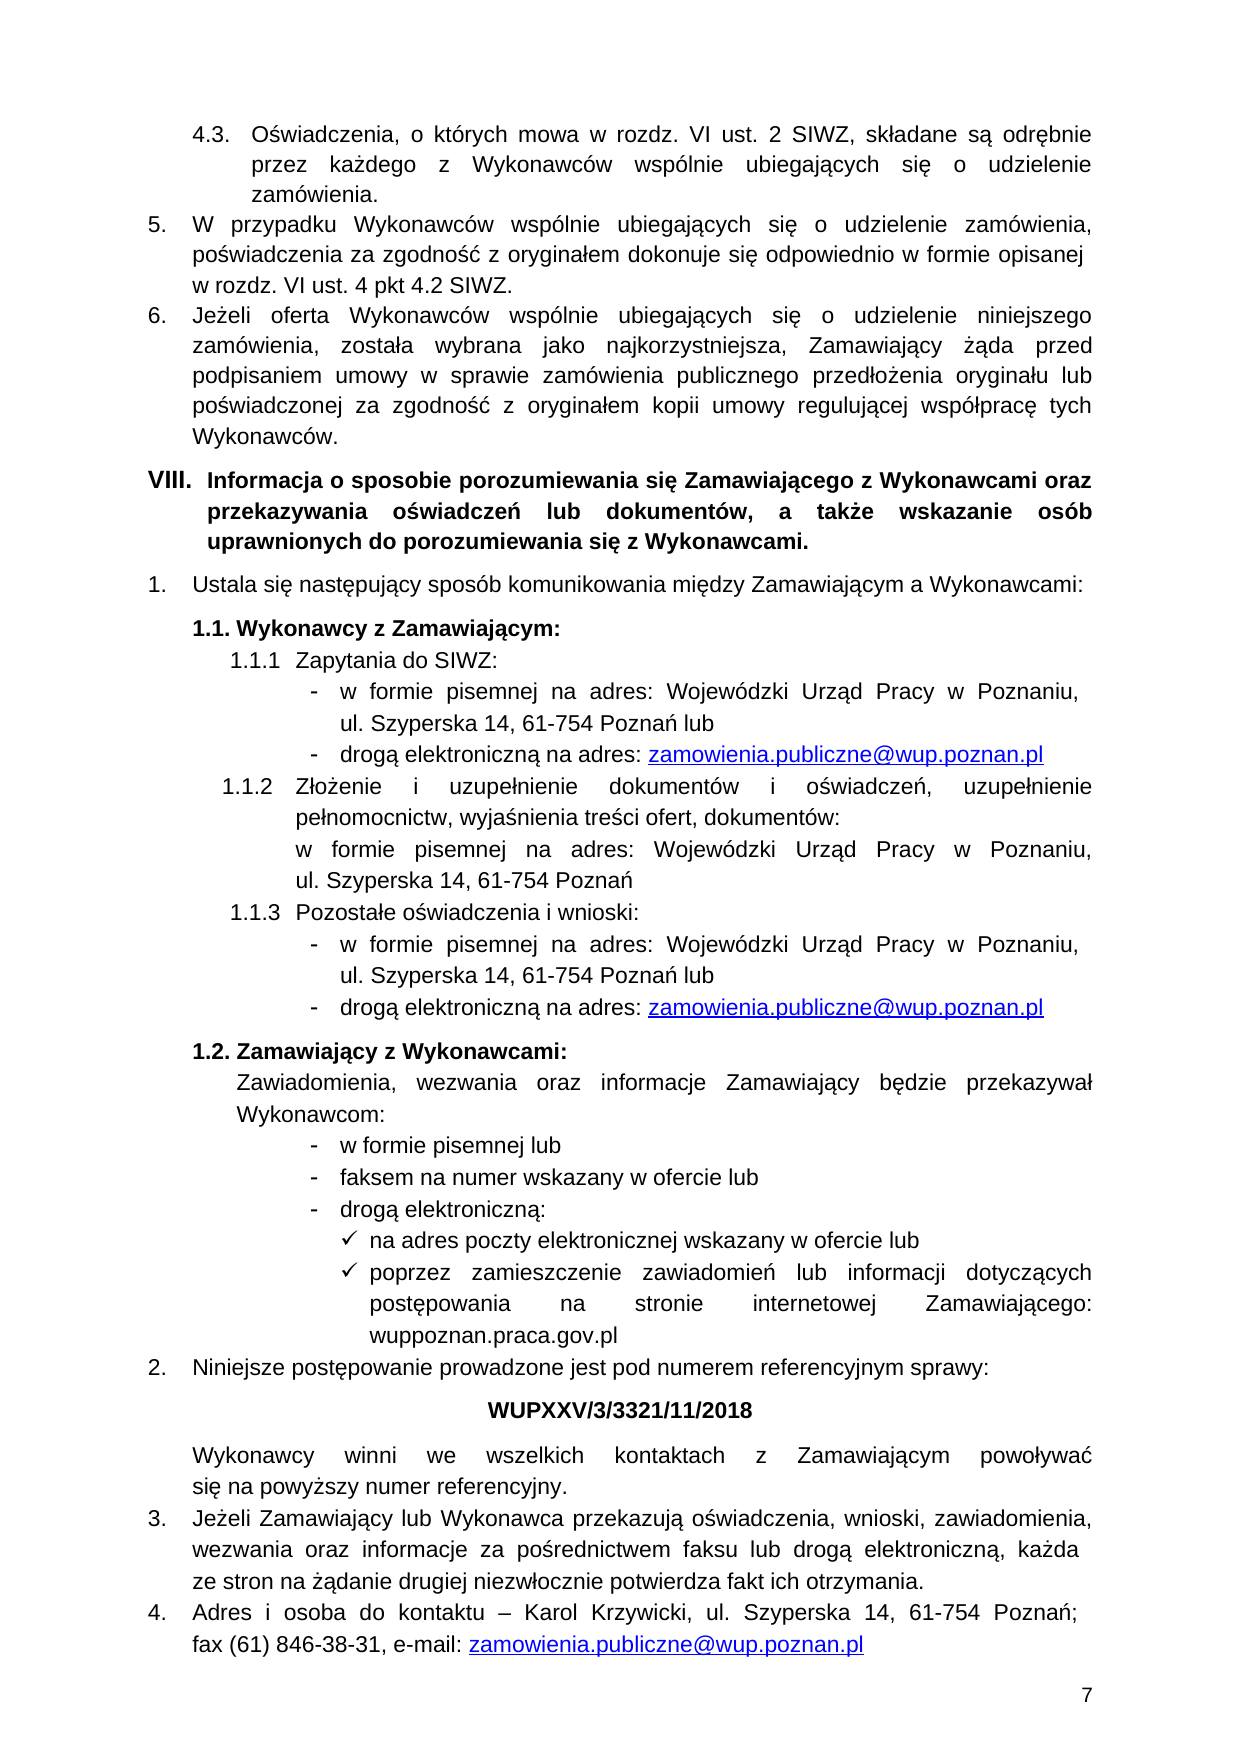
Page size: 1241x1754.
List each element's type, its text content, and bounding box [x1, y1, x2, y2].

list drogą elektroniczną na adres: zamowienia.publiczne@wup.poznan.pl [310, 994, 1092, 1020]
list w formie pisemnej na adres: Wojewódzki Urząd Pracy w Poznaniu, ul. Szyperska 14, 61-754 Poznań lub [310, 678, 1092, 736]
list Zapytania do SIWZ: [229, 647, 1092, 673]
list Informacja o sposobie porozumiewania się Zamawiającego z Wykonawcami oraz przekazywania oświadczeń lub dokumentów, a także wskazanie osób uprawnionych do porozumiewania się z Wykonawcami. [148, 465, 1092, 554]
list w formie pisemnej na adres: Wojewódzki Urząd Pracy w Poznaniu, ul. Szyperska 14, 61-754 Poznań [295, 836, 1092, 894]
list Pozostałe oświadczenia i wnioski: [229, 899, 1092, 925]
list W przypadku Wykonawców wspólnie ubiegających się o udzielenie zamówienia, poświadczenia za zgodność z oryginałem dokonuje się odpowiednio w formie opisanej w rozdz. VI ust. 4 pkt 4.2 SIWZ. [148, 211, 1092, 298]
list Jeżeli Zamawiający lub Wykonawca przekazują oświadczenia, wnioski, zawiadomienia, wezwania oraz informacje za pośrednictwem faksu lub drogą elektroniczną, każda ze stron na żądanie drugiej niezwłocznie potwierdza fakt ich otrzymania. [148, 1505, 1092, 1594]
list w formie pisemnej lub [310, 1132, 1092, 1159]
list Zawiadomienia, wezwania oraz informacje Zamawiający będzie przekazywał Wykonawcom: [236, 1069, 1092, 1127]
list faksem na numer wskazany w ofercie lub [310, 1164, 1092, 1190]
list w formie pisemnej na adres: Wojewódzki Urząd Pracy w Poznaniu, ul. Szyperska 14, 61-754 Poznań lub [310, 931, 1092, 988]
list drogą elektroniczną: [310, 1196, 1092, 1222]
list na adres poczty elektronicznej wskazany w ofercie lub [340, 1227, 1092, 1253]
list Złożenie i uzupełnienie dokumentów i oświadczeń, uzupełnienie pełnomocnictw, wyjaśnienia treści ofert, dokumentów: [222, 773, 1092, 831]
list Jeżeli oferta Wykonawców wspólnie ubiegających się o udzielenie niniejszego zamówienia, została wybrana jako najkorzystniejsza, Zamawiający żąda przed podpisaniem umowy w sprawie zamówienia publicznego przedłożenia oryginału lub poświadczonej za zgodność z oryginałem kopii umowy regulującej współpracę tych Wykonawców. [148, 302, 1092, 449]
list Ustala się następujący sposób komunikowania między Zamawiającym a Wykonawcami: [148, 571, 1092, 597]
list Zamawiający z Wykonawcami: [192, 1038, 1092, 1064]
list Niniejsze postępowanie prowadzone jest pod numerem referencyjnym sprawy: [148, 1353, 1092, 1380]
list poprzez zamieszczenie zawiadomień lub informacji dotyczących postępowania na stronie internetowej Zamawiającego: wuppoznan.praca.gov.pl [340, 1259, 1092, 1348]
text Wykonawcy winni we wszelkich kontaktach z Zamawiającym powoływać się na powyższy numer referencyjny. [192, 1442, 1092, 1499]
list Oświadczenia, o których mowa w rozdz. VI ust. 2 SIWZ, składane są odrębnie przez każdego z Wykonawców wspólnie ubiegających się o udzielenie zamówienia. [192, 121, 1092, 207]
list Adres i osoba do kontaktu – Karol Krzywicki, ul. Szyperska 14, 61-754 Poznań; fax (61) 846-38-31, e-mail: zamowienia.publiczne@wup.poznan.pl [148, 1599, 1092, 1657]
text WUPXXV/3/3321/11/2018 [148, 1397, 1092, 1424]
list drogą elektroniczną na adres: zamowienia.publiczne@wup.poznan.pl [310, 741, 1092, 768]
list Wykonawcy z Zamawiającym: [192, 615, 1092, 641]
